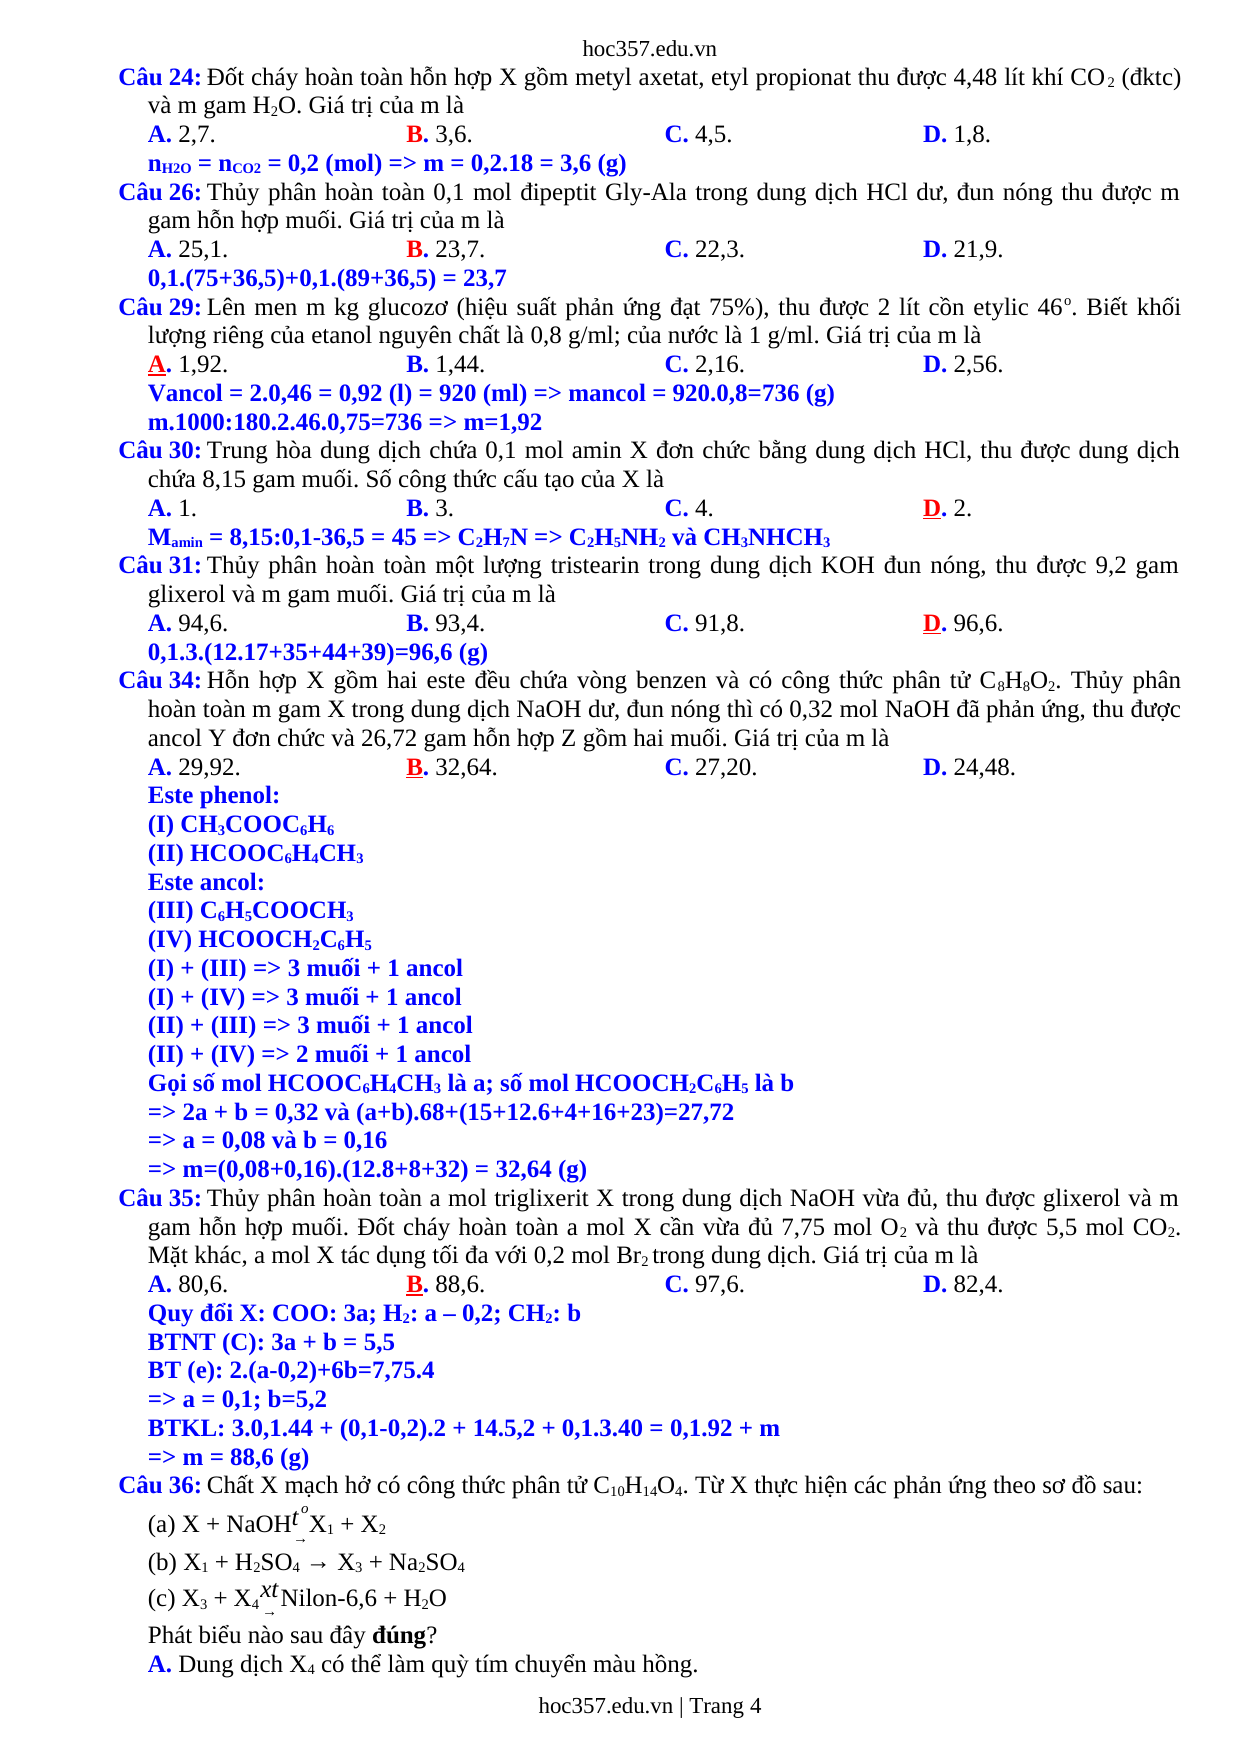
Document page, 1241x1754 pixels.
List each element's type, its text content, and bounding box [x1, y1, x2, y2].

text Câu 30: Trung hòa dung dịch chứa 0,1 mol amin X đơn chức bằng dung dịch HCl, thu được dung dịch chứa 8,15 gam muối. Số công thức cấu tạo của X là [118, 436, 1181, 493]
text Gọi số mol HCOOC6H4CH3 là a; số mol HCOOCH2C6H5 là b [148, 1068, 1181, 1097]
text Este ancol: [148, 867, 1181, 896]
text Câu 34: Hỗn hợp X gồm hai este đều chứa vòng benzen và có công thức phân tử C8H8O2. Thủy phân hoàn toàn m gam X trong dung dịch NaOH dư, đun nóng thì có 0,32 mol NaOH đã phản ứng, thu được ancol Y đơn chức và 26,72 gam hỗn hợp Z gồm hai muối. Giá trị của m là [118, 666, 1181, 752]
text Câu 26: Thủy phân hoàn toàn 0,1 mol đipeptit Gly-Ala trong dung dịch HCl dư, đun nóng thu được m gam hỗn hợp muối. Giá trị của m là [118, 177, 1181, 234]
text A. 29,92. B. 32,64. C. 27,20. D. 24,48. [148, 752, 1181, 781]
text BT (e): 2.(a-0,2)+6b=7,75.4 [148, 1356, 1181, 1384]
text (I) + (IV) => 3 muối + 1 ancol [148, 982, 1181, 1011]
text (b) X1 + H2SO4 X3 + Na2SO4 [148, 1547, 1181, 1576]
text => 2a + b = 0,32 và (a+b).68+(15+12.6+4+16+23)=27,72 [148, 1097, 1181, 1126]
text (III) C6H5COOCH3 [148, 896, 1181, 924]
text => a = 0,08 và b = 0,16 [148, 1126, 1181, 1154]
text (a) X + NaOHX1 + X2 [148, 1499, 1181, 1547]
text (II) + (IV) => 2 muối + 1 ancol [148, 1039, 1181, 1068]
text (IV) HCOOCH2C6H5 [148, 924, 1181, 953]
text => m=(0,08+0,16).(12.8+8+32) = 32,64 (g) [148, 1154, 1181, 1183]
text Câu 35: Thủy phân hoàn toàn a mol triglixerit X trong dung dịch NaOH vừa đủ, thu được glixerol và m gam hỗn hợp muối. Đốt cháy hoàn toàn a mol X cần vừa đủ 7,75 mol O2 và thu được 5,5 mol CO2. Mặt khác, a mol X tác dụng tối đa với 0,2 mol Br2 trong dung dịch. Giá trị của m là [118, 1183, 1181, 1269]
text 0,1.3.(12.17+35+44+39)=96,6 (g) [148, 637, 1181, 666]
text Câu 29: Lên men m kg glucozơ (hiệu suất phản ứng đạt 75%), thu được 2 lít cồn etylic 46o. Biết khối lượng riêng của etanol nguyên chất là 0,8 g/ml; của nước là 1 g/ml. Giá trị của m là [118, 292, 1181, 349]
text (II) + (III) => 3 muối + 1 ancol [148, 1011, 1181, 1039]
text Câu 24: Đốt cháy hoàn toàn hỗn hợp X gồm metyl axetat, etyl propionat thu được 4,48 lít khí CO2 (đktc) và m gam H2O. Giá trị của m là [118, 62, 1181, 119]
text (II) HCOOC6H4CH3 [148, 838, 1181, 867]
text A. 80,6. B. 88,6. C. 97,6. D. 82,4. [148, 1269, 1181, 1298]
text BTKL: 3.0,1.44 + (0,1-0,2).2 + 14.5,2 + 0,1.3.40 = 0,1.92 + m [148, 1413, 1181, 1442]
text A. 94,6. B. 93,4. C. 91,8. D. 96,6. [148, 608, 1181, 637]
text => a = 0,1; b=5,2 [148, 1384, 1181, 1413]
text 0,1.(75+36,5)+0,1.(89+36,5) = 23,7 [148, 263, 1181, 292]
text Este phenol: [148, 781, 1181, 809]
text nH2O = nCO2 = 0,2 (mol) => m = 0,2.18 = 3,6 (g) [148, 148, 1181, 177]
text Vancol = 2.0,46 = 0,92 (l) = 920 (ml) => mancol = 920.0,8=736 (g) [148, 378, 1181, 407]
text => m = 88,6 (g) [148, 1442, 1181, 1471]
text Câu 31: Thủy phân hoàn toàn một lượng tristearin trong dung dịch KOH đun nóng, thu được 9,2 gam glixerol và m gam muối. Giá trị của m là [118, 551, 1181, 608]
text (I) + (III) => 3 muối + 1 ancol [148, 953, 1181, 982]
text m.1000:180.2.46.0,75=736 => m=1,92 [148, 407, 1181, 436]
text A. 1,92. B. 1,44. C. 2,16. D. 2,56. [148, 349, 1181, 378]
text Phát biểu nào sau đây đúng? [148, 1620, 1181, 1649]
text Mamin = 8,15:0,1-36,5 = 45 => C2H7N => C2H5NH2 và CH3NHCH3 [148, 522, 1181, 551]
text A. 1. B. 3. C. 4. D. 2. [148, 493, 1181, 522]
text (c) X3 + X4Nilon-6,6 + H2O [148, 1576, 1181, 1620]
text A. 25,1. B. 23,7. C. 22,3. D. 21,9. [148, 234, 1181, 263]
text Câu 36: Chất X mạch hở có công thức phân tử C10H14O4. Từ X thực hiện các phản ứng theo sơ đồ sau: [118, 1471, 1181, 1499]
text BTNT (C): 3a + b = 5,5 [148, 1327, 1181, 1356]
text (I) CH3COOC6H6 [148, 809, 1181, 838]
text A. 2,7. B. 3,6. C. 4,5. D. 1,8. [148, 119, 1181, 148]
text Quy đổi X: COO: 3a; H2: a – 0,2; CH2: b [148, 1298, 1181, 1327]
text A. Dung dịch X4 có thể làm quỳ tím chuyển màu hồng. [148, 1649, 1181, 1677]
